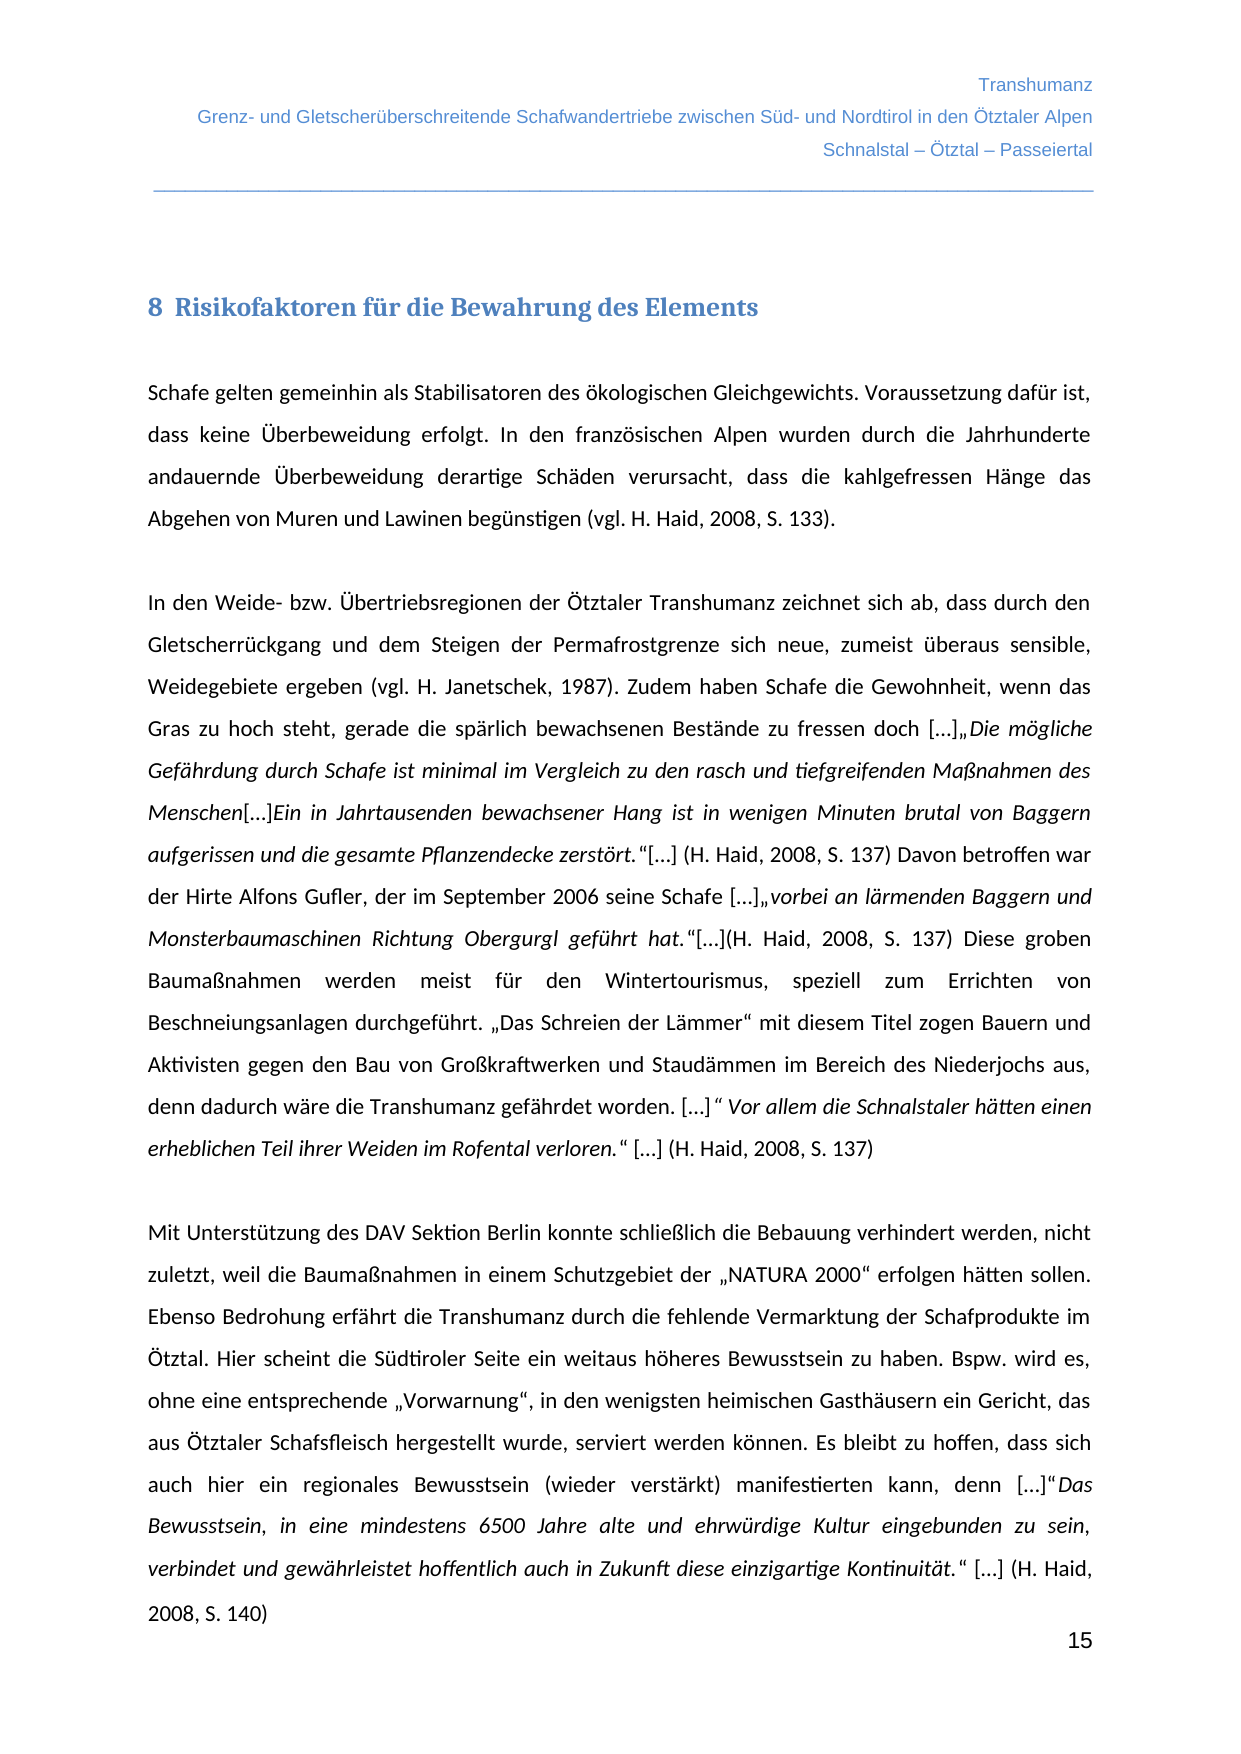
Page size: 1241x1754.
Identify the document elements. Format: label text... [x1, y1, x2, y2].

text Mit Unterstützung des DAV Sektion Berlin konnte schließlich die Bebauung verhindert werden, nicht zuletzt, weil die Baumaßnahmen in einem Schutzgebiet der „NATURA 2000“ erfolgen hätten sollen. Ebenso Bedrohung erfährt die Transhumanz durch die fehlende Vermarktung der Schafprodukte im Ötztal. Hier scheint die Südtiroler Seite ein weitaus höheres Bewusstsein zu haben. Bspw. wird es, ohne eine entsprechende „Vorwarnung“, in den wenigsten heimischen Gasthäusern ein Gericht, das aus Ötztaler Schafsfleisch hergestellt wurde, serviert werden können. Es bleibt zu hoffen, dass sich auch hier ein regionales Bewusstsein (wieder verstärkt) manifestierten kann, denn […]“Das Bewusstsein, in eine mindestens 6500 Jahre alte und ehrwürdige Kultur eingebunden zu sein, verbindet und gewährleistet hoffentlich auch in Zukunft diese einzigartige Kontinuität.“ […] (H. Haid, 2008, S. 140) [148, 1218, 1093, 1627]
text Schafe gelten gemeinhin als Stabilisatoren des ökologischen Gleichgewichts. Voraussetzung dafür ist, dass keine Überbeweidung erfolgt. In den französischen Alpen wurden durch die Jahrhunderte andauernde Überbeweidung derartige Schäden verursacht, dass die kahlgefressen Hänge das Abgehen von Muren und Lawinen begünstigen (vgl. H. Haid, 2008, S. 133). [148, 378, 1093, 532]
subtitle 8 Risikofaktoren für die Bewahrung des Elements [148, 292, 1093, 323]
text In den Weide- bzw. Übertriebsregionen der Ötztaler Transhumanz zeichnet sich ab, dass durch den Gletscherrückgang und dem Steigen der Permafrostgrenze sich neue, zumeist überaus sensible, Weidegebiete ergeben (vgl. H. Janetschek, 1987). Zudem haben Schafe die Gewohnheit, wenn das Gras zu hoch steht, gerade die spärlich bewachsenen Bestände zu fressen doch […]„Die mögliche Gefährdung durch Schafe ist minimal im Vergleich zu den rasch und tiefgreifenden Maßnahmen des Menschen[…]Ein in Jahrtausenden bewachsener Hang ist in wenigen Minuten brutal von Baggern aufgerissen und die gesamte Pflanzendecke zerstört.“[…] (H. Haid, 2008, S. 137) Davon betroffen war der Hirte Alfons Gufler, der im September 2006 seine Schafe […]„vorbei an lärmenden Baggern und Monsterbaumaschinen Richtung Obergurgl geführt hat.“[…](H. Haid, 2008, S. 137) Diese groben Baumaßnahmen werden meist für den Wintertourismus, speziell zum Errichten von Beschneiungsanlagen durchgeführt. „Das Schreien der Lämmer“ mit diesem Titel zogen Bauern und Aktivisten gegen den Bau von Großkraftwerken und Staudämmen im Bereich des Niederjochs aus, denn dadurch wäre die Transhumanz gefährdet worden. […]“ Vor allem die Schnalstaler hätten einen erheblichen Teil ihrer Weiden im Rofental verloren.“ […] (H. Haid, 2008, S. 137) [148, 588, 1093, 1162]
